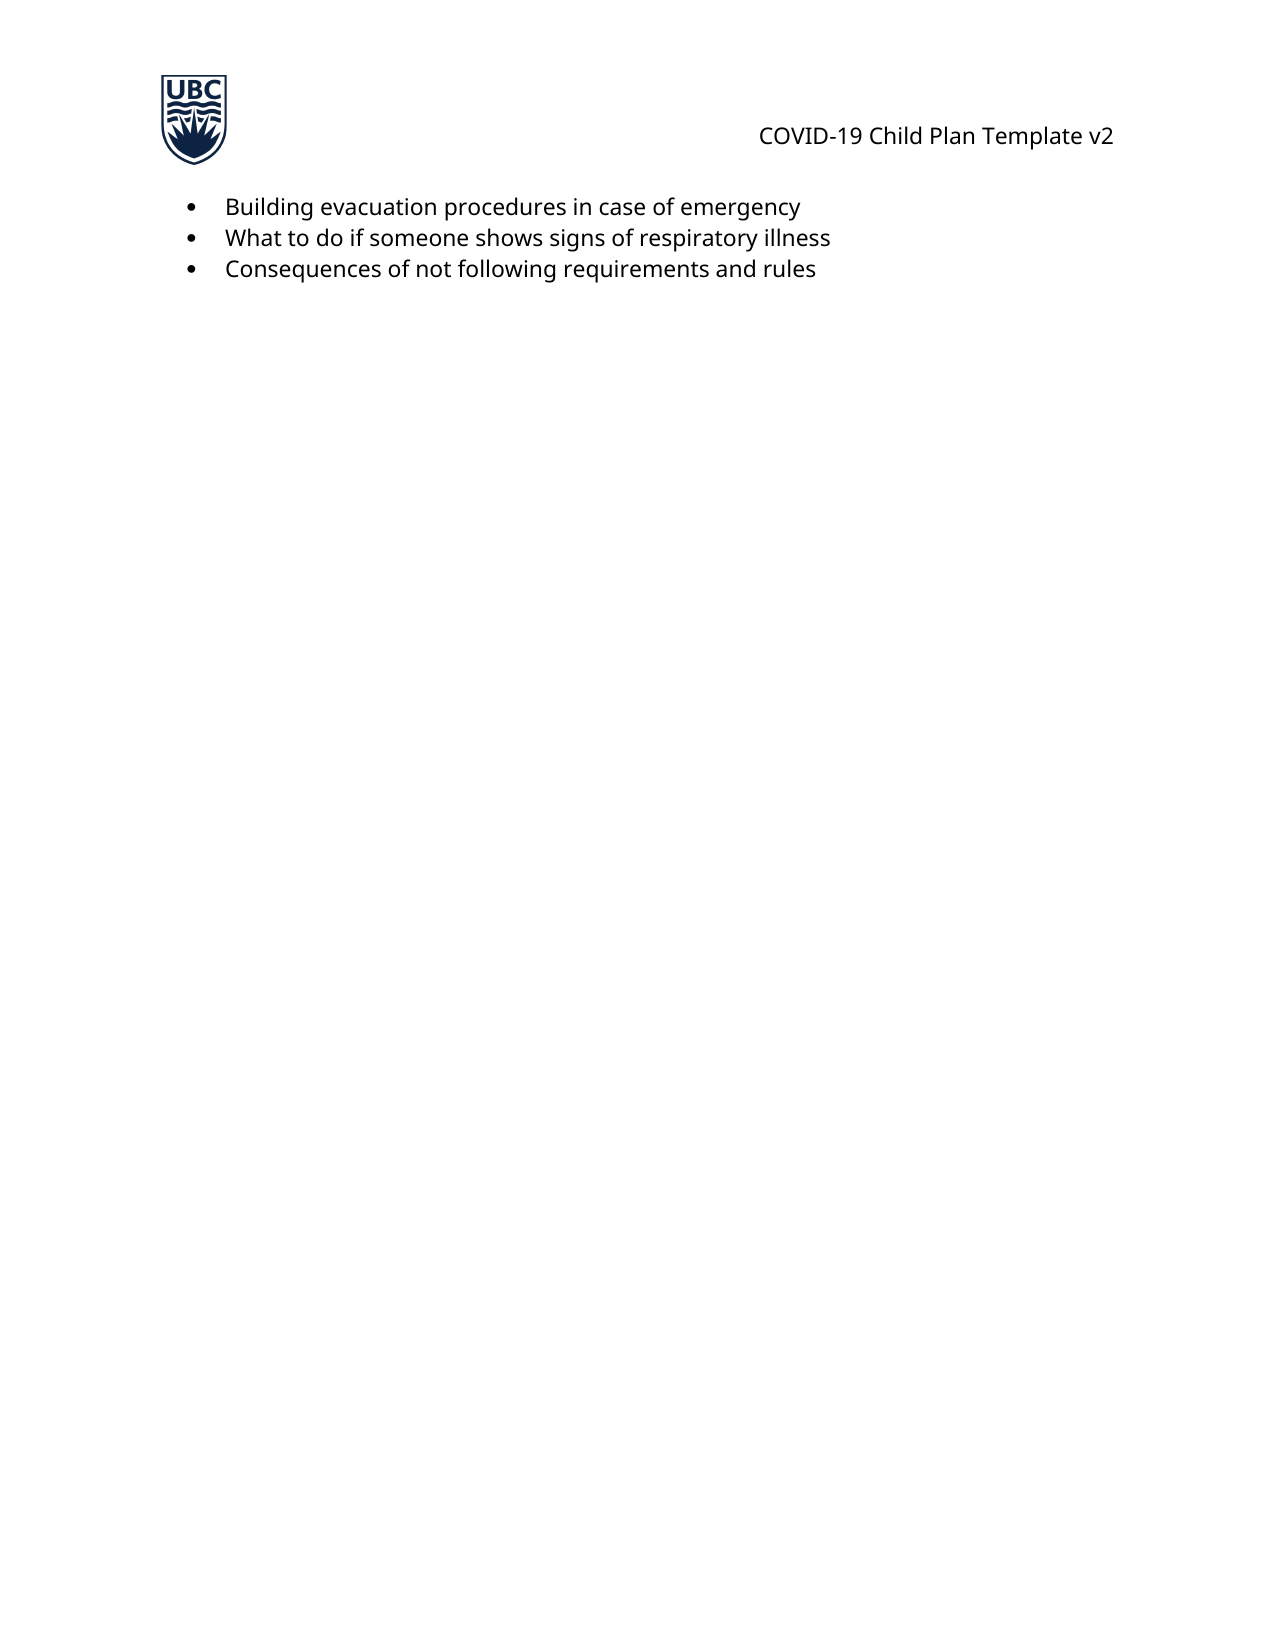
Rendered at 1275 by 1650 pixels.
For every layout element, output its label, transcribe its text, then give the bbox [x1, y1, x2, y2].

list Building evacuation procedures in case of emergency [187, 191, 1125, 222]
list Consequences of not following requirements and rules [187, 253, 1125, 284]
list What to do if someone shows signs of respiratory illness [187, 222, 1125, 253]
picture [161, 75, 227, 165]
